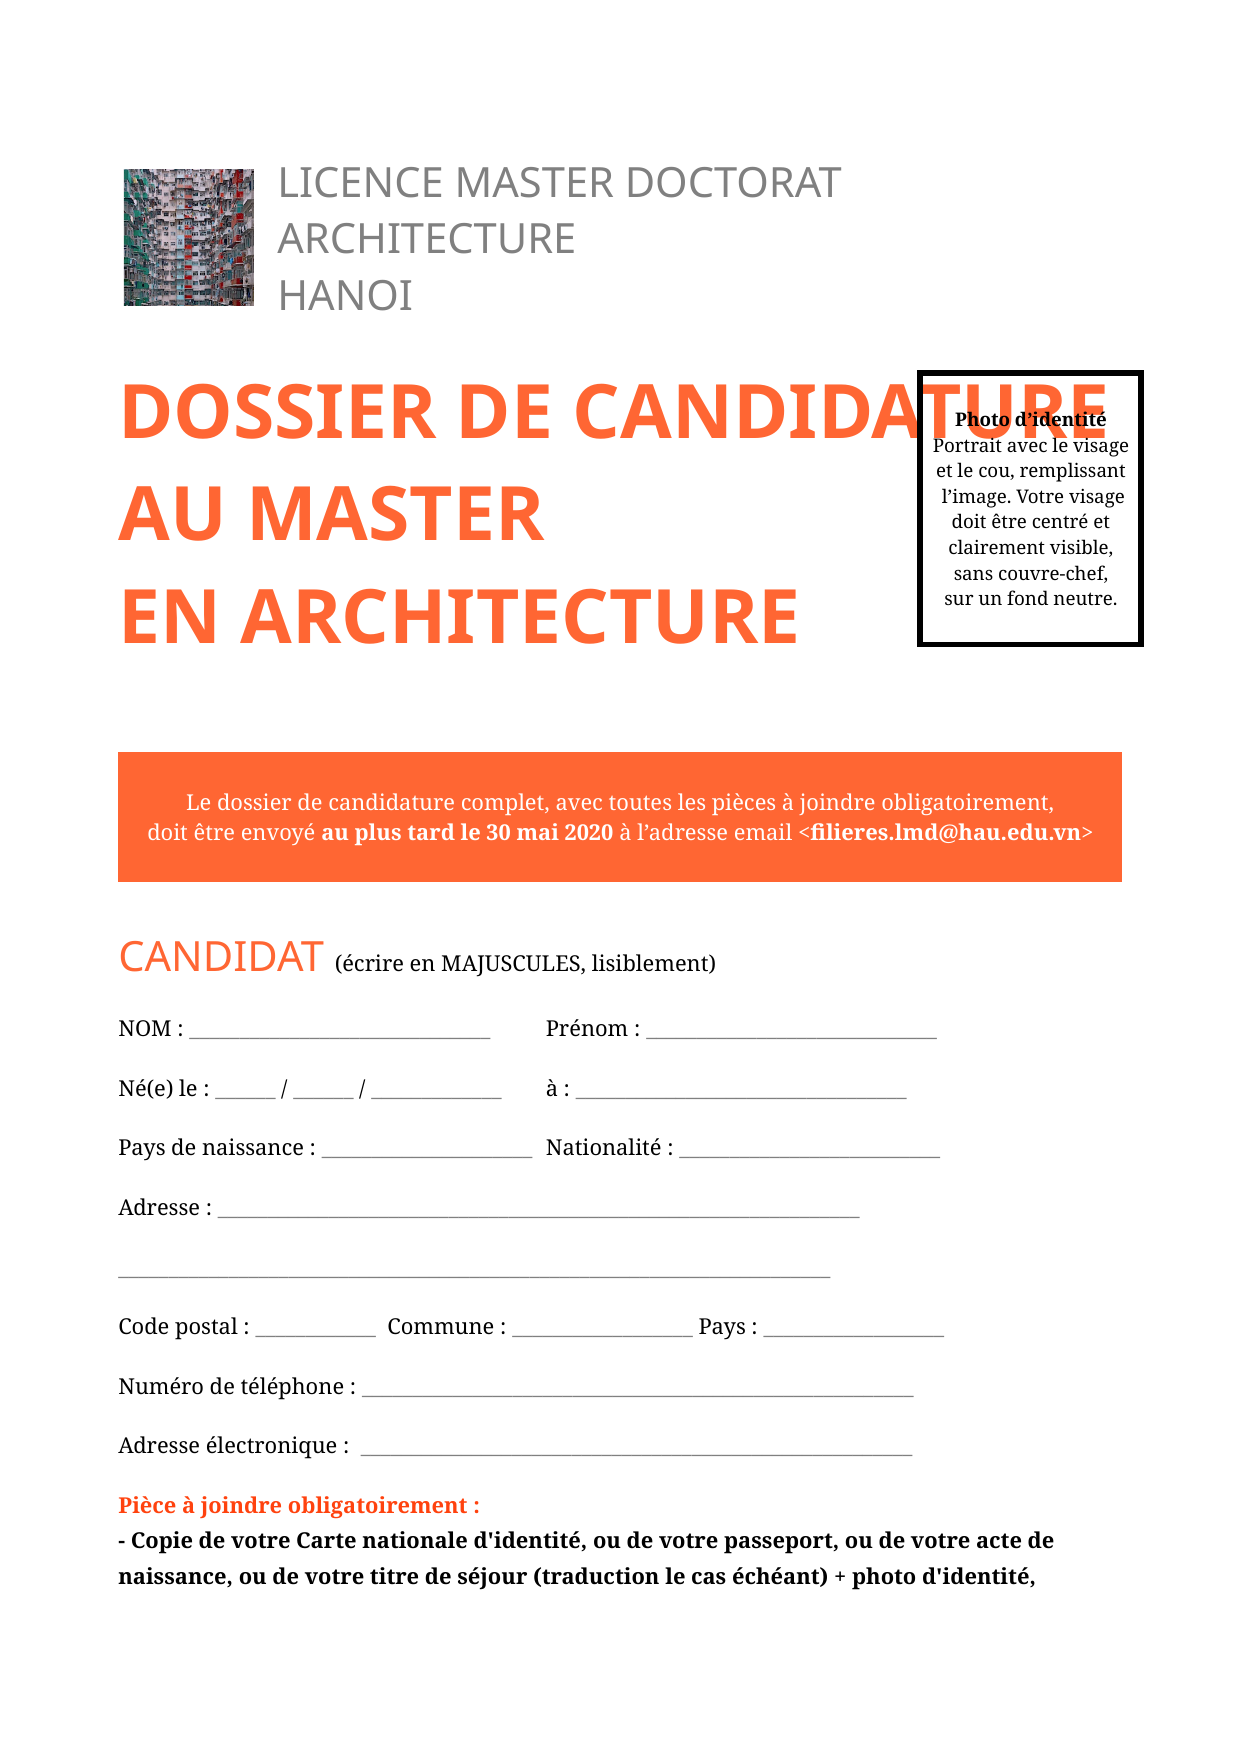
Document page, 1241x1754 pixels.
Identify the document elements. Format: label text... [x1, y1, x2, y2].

text Adresse : ________________________________________________________________ [118, 1192, 1122, 1222]
picture [123, 169, 254, 306]
text Pays de naissance : _____________________ Nationalité : __________________________ [118, 1132, 1122, 1162]
text candidat (écrire en MAJUSCULES, lisiblement) [118, 927, 1122, 983]
text Code postal : ____________ Commune : __________________ Pays : __________________ [118, 1311, 1122, 1341]
text Né(e) le : ______ / ______ / _____________ à : _________________________________ [118, 1073, 1122, 1102]
text Dossier de candidature Au MASTEr [118, 358, 1122, 563]
text _______________________________________________________________________ [118, 1251, 1122, 1281]
text Pièce à joindre obligatoirement : - Copie de votre Carte nationale d'identité, ou de votre passeport, ou de votre acte de naissance, ou de votre titre de séjour (traduction le cas échéant) + photo d'identité, [118, 1490, 1122, 1591]
text NOM : ______________________________ Prénom : _____________________________ [118, 983, 1122, 1043]
text Numéro de téléphone : _______________________________________________________ [118, 1371, 1122, 1400]
table_header [118, 147, 259, 329]
table_header Le dossier de candidature complet, avec toutes les pièces à joindre obligatoirement, doit être envoyé au plus tard le 30 mai 2020 à l’adresse email <filieres.lmd@hau.edu.vn> [118, 752, 1122, 882]
text en architecture [118, 563, 1122, 665]
table_header LICENCE MASTER DOCTORAT ARCHITECTURE HANOI [260, 147, 1122, 329]
text Adresse électronique : _______________________________________________________ [118, 1430, 1122, 1460]
